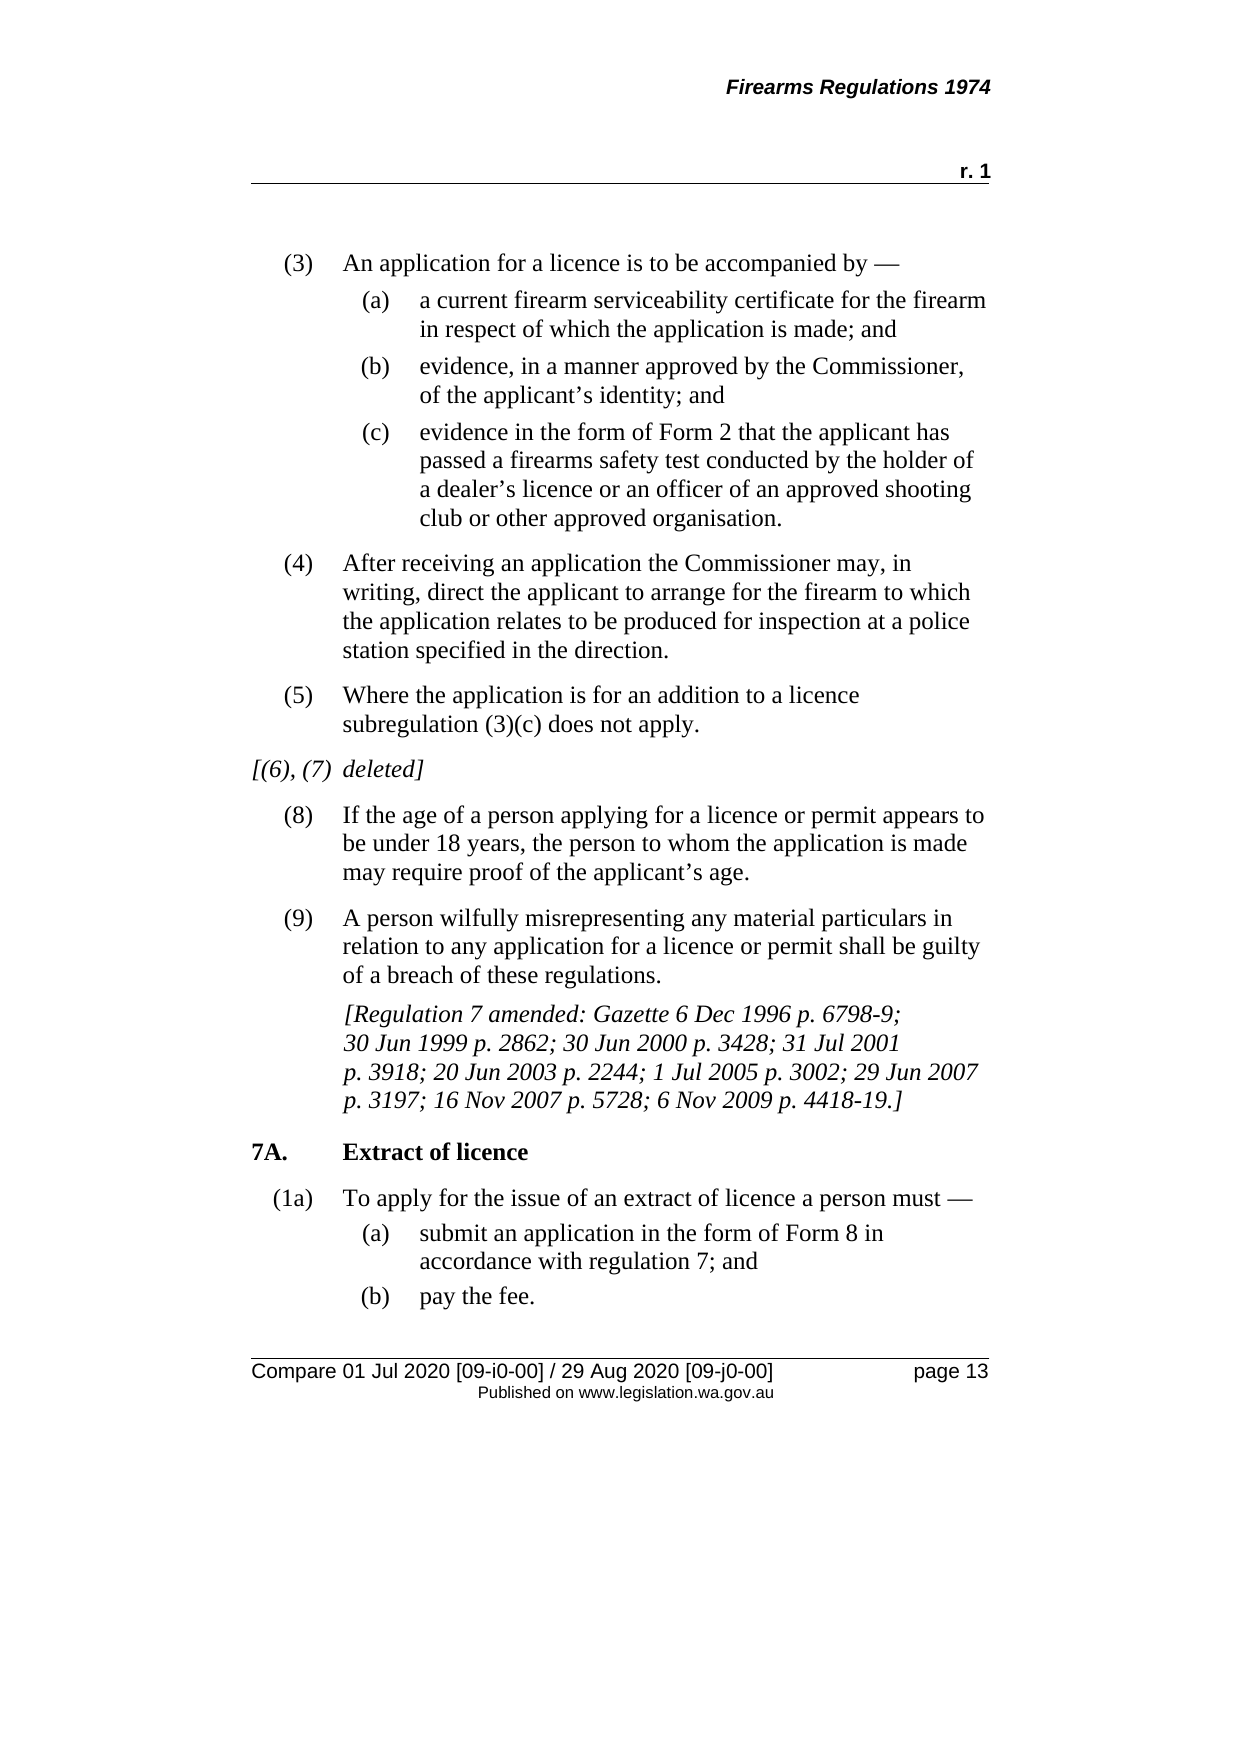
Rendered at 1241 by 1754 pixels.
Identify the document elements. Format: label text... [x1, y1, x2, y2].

text (5) Where the application is for an addition to a licence subregulation (3)(c) does not apply. [251, 680, 989, 738]
text (b) evidence, in a manner approved by the Commissioner, of the applicant’s identity; and [251, 351, 989, 408]
text (1a) To apply for the issue of an extract of licence a person must — [251, 1183, 989, 1211]
subtitle 7A. Extract of licence [251, 1137, 989, 1166]
text (8) If the age of a person applying for a licence or permit appears to be under 18 years, the person to whom the application is made may require proof of the applicant’s age. [251, 800, 989, 886]
text (9) A person wilfully misrepresenting any material particulars in relation to any application for a licence or permit shall be guilty of a breach of these regulations. [251, 903, 989, 989]
text (a) a current firearm serviceability certificate for the firearm in respect of which the application is made; and [251, 285, 989, 343]
text (b) pay the fee. [251, 1281, 989, 1310]
text (4) After receiving an application the Commissioner may, in writing, direct the applicant to arrange for the firearm to which the application relates to be produced for inspection at a police station specified in the direction. [251, 548, 989, 663]
text [Regulation 7 amended: Gazette 6 Dec 1996 p. 6798-9; 30 Jun 1999 p. 2862; 30 Jun 2000 p. 3428; 31 Jul 2001 p. 3918; 20 Jun 2003 p. 2244; 1 Jul 2005 p. 3002; 29 Jun 2007 p. 3197; 16 Nov 2007 p. 5728; 6 Nov 2009 p. 4418-19.] [251, 999, 989, 1114]
text (3) An application for a licence is to be accompanied by — [251, 248, 989, 277]
text (a) submit an application in the form of Form 8 in accordance with regulation 7; and [251, 1218, 989, 1275]
text (c) evidence in the form of Form 2 that the applicant has passed a firearms safety test conducted by the holder of a dealer’s licence or an officer of an approved shooting club or other approved organisation. [251, 417, 989, 532]
text [(6), (7) deleted] [251, 754, 989, 783]
